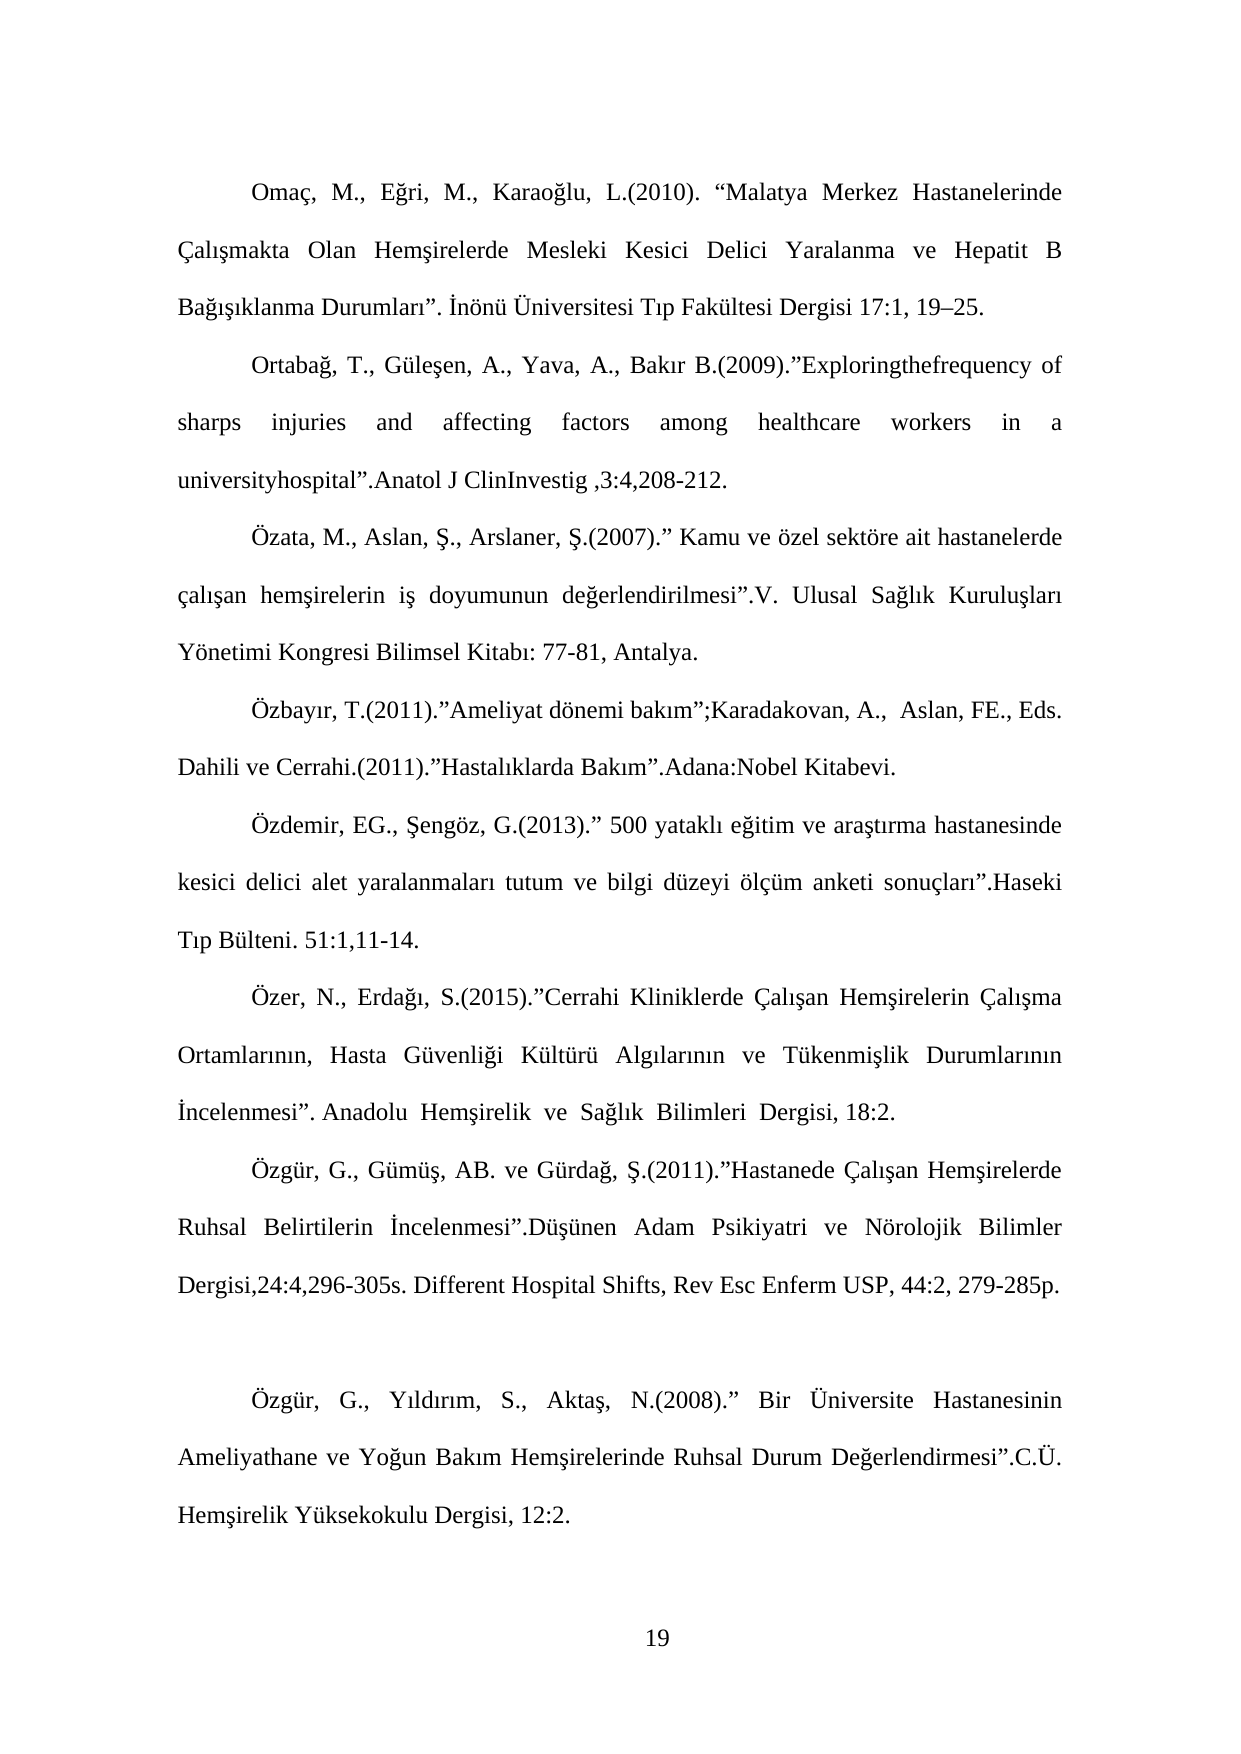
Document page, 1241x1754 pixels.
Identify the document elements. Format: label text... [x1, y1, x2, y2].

list Ortabağ, T., Güleşen, A., Yava, A., Bakır B.(2009).”Exploringthefrequency of sharps injuries and affecting factors among healthcare workers in a universityhospital”.Anatol J ClinInvestig ,3:4,208-212. [177, 350, 1063, 493]
list Özbayır, T.(2011).”Ameliyat dönemi bakım”;Karadakovan, A., Aslan, FE., Eds. Dahili ve Cerrahi.(2011).”Hastalıklarda Bakım”.Adana:Nobel Kitabevi. [177, 695, 1063, 781]
list Özgür, G., Yıldırım, S., Aktaş, N.(2008).” Bir Üniversite Hastanesinin Ameliyathane ve Yoğun Bakım Hemşirelerinde Ruhsal Durum Değerlendirmesi”.C.Ü. Hemşirelik Yüksekokulu Dergisi, 12:2. [177, 1385, 1063, 1528]
list Özdemir, EG., Şengöz, G.(2013).” 500 yataklı eğitim ve araştırma hastanesinde kesici delici alet yaralanmaları tutum ve bilgi düzeyi ölçüm anketi sonuçları”.Haseki Tıp Bülteni. 51:1,11-14. [177, 810, 1063, 953]
list Özata, M., Aslan, Ş., Arslaner, Ş.(2007).” Kamu ve özel sektöre ait hastanelerde çalışan hemşirelerin iş doyumunun değerlendirilmesi”.V. Ulusal Sağlık Kuruluşları Yönetimi Kongresi Bilimsel Kitabı: 77-81, Antalya. [177, 522, 1063, 666]
list Özgür, G., Gümüş, AB. ve Gürdağ, Ş.(2011).”Hastanede Çalışan Hemşirelerde Ruhsal Belirtilerin İncelenmesi”.Düşünen Adam Psikiyatri ve Nörolojik Bilimler Dergisi,24:4,296-305s. Different Hospital Shifts, Rev Esc Enferm USP, 44:2, 279-285p. [177, 1155, 1063, 1298]
list Özer, N., Erdağı, S.(2015).”Cerrahi Kliniklerde Çalışan Hemşirelerin Çalışma Ortamlarının, Hasta Güvenliği Kültürü Algılarının ve Tükenmişlik Durumlarının İncelenmesi”. Anadolu Hemşirelik ve Sağlık Bilimleri Dergisi, 18:2. [177, 982, 1063, 1126]
list Omaç, M., Eğri, M., Karaoğlu, L.(2010). “Malatya Merkez Hastanelerinde Çalışmakta Olan Hemşirelerde Mesleki Kesici Delici Yaralanma ve Hepatit B Bağışıklanma Durumları”. İnönü Üniversitesi Tıp Fakültesi Dergisi 17:1, 19–25. [177, 177, 1063, 321]
